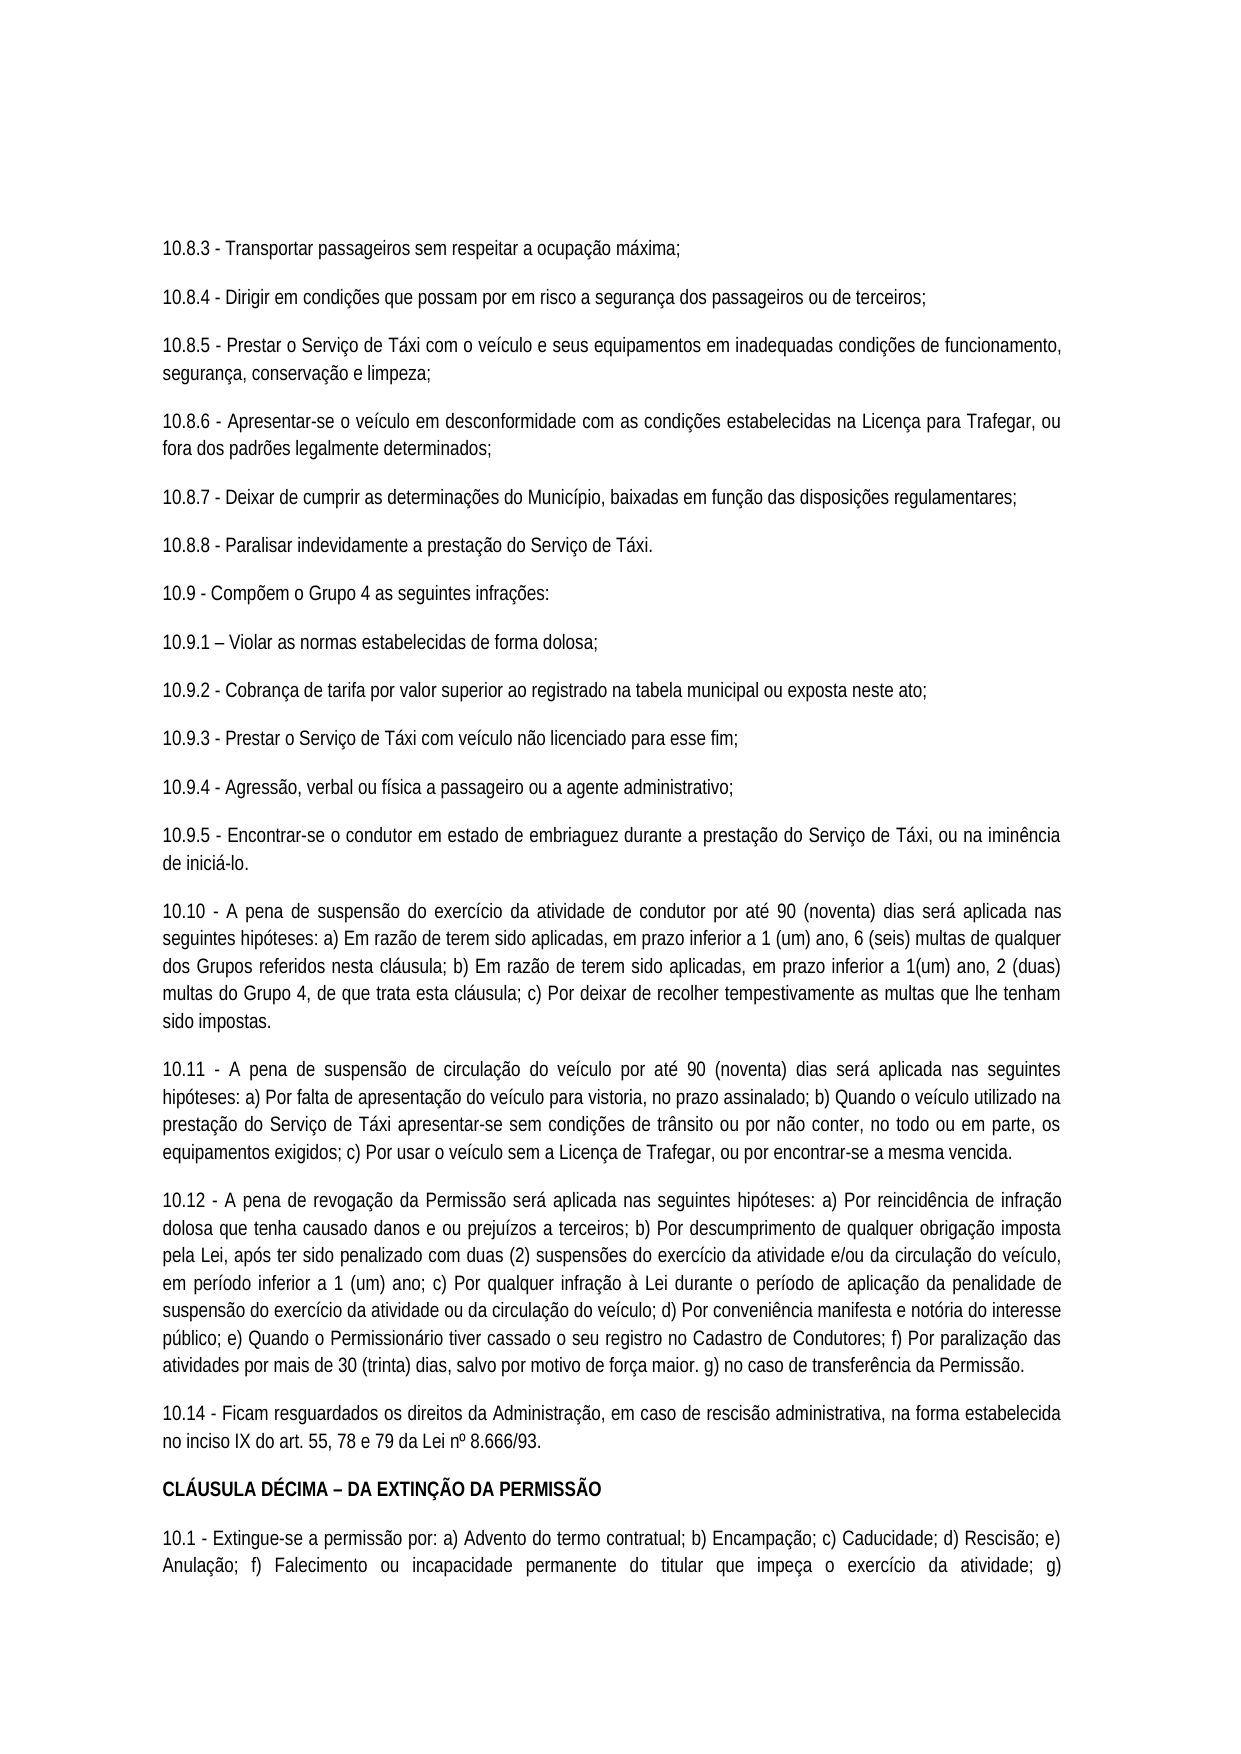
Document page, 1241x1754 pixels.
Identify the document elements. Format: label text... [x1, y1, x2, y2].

text 10.9 - Compõem o Grupo 4 as seguintes infrações: [162, 581, 1063, 605]
text 10.14 - Ficam resguardados os direitos da Administração, em caso de rescisão administrativa, na forma estabelecida no inciso IX do art. 55, 78 e 79 da Lei nº 8.666/93. [162, 1401, 1063, 1453]
text 10.8.8 - Paralisar indevidamente a prestação do Serviço de Táxi. [162, 533, 1063, 557]
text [162, 1526, 1063, 1577]
text CLÁUSULA DÉCIMA – DA EXTINÇÃO DA PERMISSÃO [162, 1477, 1063, 1501]
text 10.12 - A pena de revogação da Permissão será aplicada nas seguintes hipóteses: a) Por reincidência de infração dolosa que tenha causado danos e ou prejuízos a terceiros; b) Por descumprimento de qualquer obrigação imposta pela Lei, após ter sido penalizado com duas (2) suspensões do exercício da atividade e/ou da circulação do veículo, em período inferior a 1 (um) ano; c) Por qualquer infração à Lei durante o período de aplicação da penalidade de suspensão do exercício da atividade ou da circulação do veículo; d) Por conveniência manifesta e notória do interesse público; e) Quando o Permissionário tiver cassado o seu registro no Cadastro de Condutores; f) Por paralização das atividades por mais de 30 (trinta) dias, salvo por motivo de força maior. g) no caso de transferência da Permissão. [162, 1188, 1063, 1377]
text 10.9.5 - Encontrar-se o condutor em estado de embriaguez durante a prestação do Serviço de Táxi, ou na iminência de iniciá-lo. [162, 823, 1063, 874]
text 10.9.2 - Cobrança de tarifa por valor superior ao registrado na tabela municipal ou exposta neste ato; [162, 678, 1063, 702]
text 10.10 - A pena de suspensão do exercício da atividade de condutor por até 90 (noventa) dias será aplicada nas seguintes hipóteses: a) Em razão de terem sido aplicadas, em prazo inferior a 1 (um) ano, 6 (seis) multas de qualquer dos Grupos referidos nesta cláusula; b) Em razão de terem sido aplicadas, em prazo inferior a 1(um) ano, 2 (duas) multas do Grupo 4, de que trata esta cláusula; c) Por deixar de recolher tempestivamente as multas que lhe tenham sido impostas. [162, 899, 1063, 1033]
text 10.9.1 – Violar as normas estabelecidas de forma dolosa; [162, 630, 1063, 654]
text 10.11 - A pena de suspensão de circulação do veículo por até 90 (noventa) dias será aplicada nas seguintes hipóteses: a) Por falta de apresentação do veículo para vistoria, no prazo assinalado; b) Quando o veículo utilizado na prestação do Serviço de Táxi apresentar-se sem condições de trânsito ou por não conter, no todo ou em parte, os equipamentos exigidos; c) Por usar o veículo sem a Licença de Trafegar, ou por encontrar-se a mesma vencida. [162, 1057, 1063, 1164]
text 10.8.6 - Apresentar-se o veículo em desconformidade com as condições estabelecidas na Licença para Trafegar, ou fora dos padrões legalmente determinados; [162, 409, 1063, 460]
text 10.8.5 - Prestar o Serviço de Táxi com o veículo e seus equipamentos em inadequadas condições de funcionamento, segurança, conservação e limpeza; [162, 333, 1063, 384]
text 10.9.4 - Agressão, verbal ou física a passageiro ou a agente administrativo; [162, 775, 1063, 799]
text 10.8.3 - Transportar passageiros sem respeitar a ocupação máxima; [162, 236, 1063, 260]
text 10.9.3 - Prestar o Serviço de Táxi com veículo não licenciado para esse fim; [162, 726, 1063, 750]
text 10.8.4 - Dirigir em condições que possam por em risco a segurança dos passageiros ou de terceiros; [162, 285, 1063, 309]
text 10.8.7 - Deixar de cumprir as determinações do Município, baixadas em função das disposições regulamentares; [162, 485, 1063, 509]
